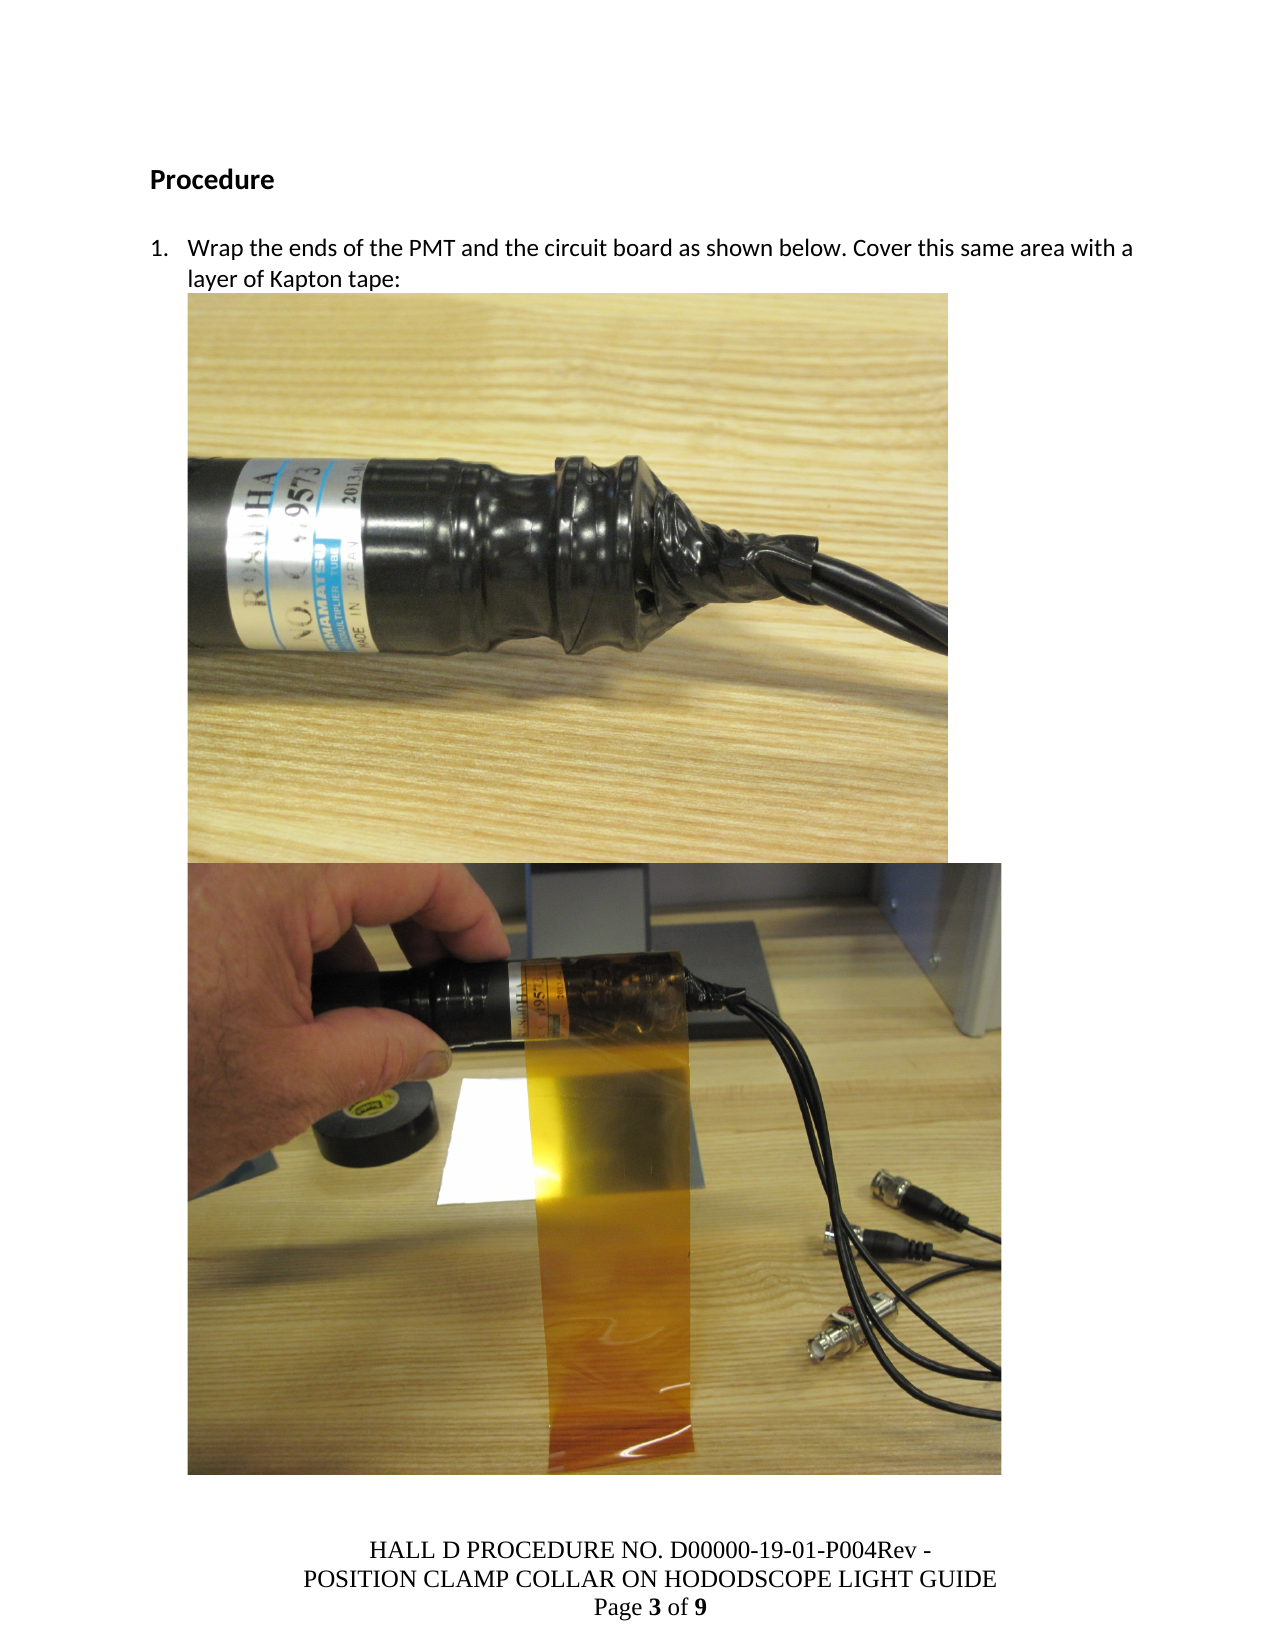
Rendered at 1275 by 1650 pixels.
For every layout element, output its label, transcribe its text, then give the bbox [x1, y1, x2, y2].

text Procedure [150, 161, 1151, 197]
picture [187, 293, 1002, 1475]
list Wrap the ends of the PMT and the circuit board as shown below. Cover this same area with a layer of Kapton tape: [150, 232, 1151, 293]
